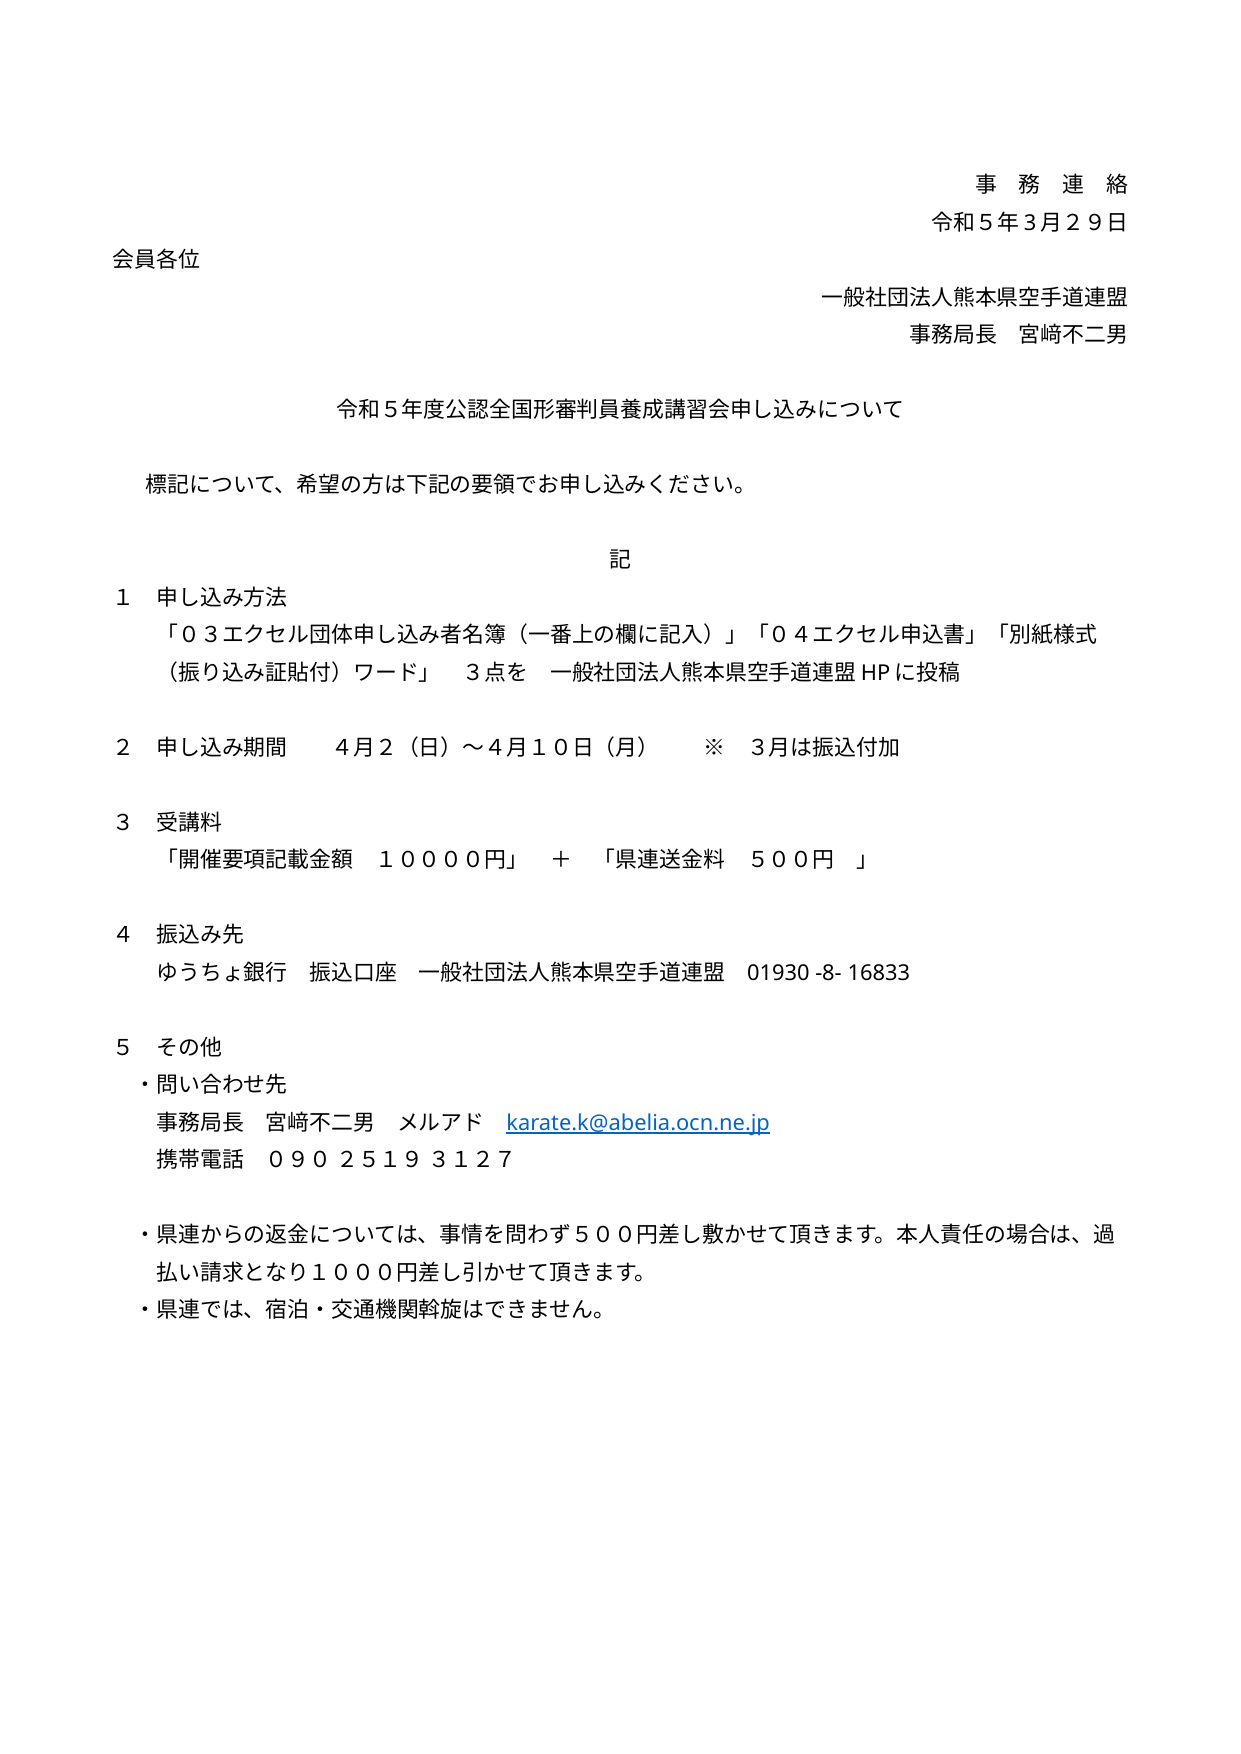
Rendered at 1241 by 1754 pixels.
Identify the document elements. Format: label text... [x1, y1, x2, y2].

text 一般社団法人熊本県空手道連盟 [112, 277, 1128, 314]
text 「０３エクセル団体申し込み者名簿（一番上の欄に記入）」「０４エクセル申込書」「別紙様式（振り込み証貼付）ワード」 ３点を 一般社団法人熊本県空手道連盟HPに投稿 [112, 614, 1128, 689]
text 携帯電話 ０９０ ２５１９ ３１２７ [112, 1139, 1128, 1177]
text ５ その他 [112, 1027, 1128, 1064]
text ４ 振込み先 [112, 914, 1128, 952]
text ２ 申し込み期間 ４月２（日）～４月１０日（月） ※ ３月は振込付加 [112, 727, 1128, 764]
text ・県連からの返金については、事情を問わず５００円差し敷かせて頂きます。本人責任の場合は、過払い請求となり１０００円差し引かせて頂きます。 [134, 1214, 1128, 1289]
text 「開催要項記載金額 １００００円」 ＋ 「県連送金料 ５００円 」 [112, 839, 1128, 877]
text ゆうちょ銀行 振込口座 一般社団法人熊本県空手道連盟 01930 -8- 16833 [112, 952, 1128, 989]
text 事務局長 宮﨑不二男 [112, 314, 1128, 352]
text 会員各位 [112, 239, 1128, 277]
subtitle 記 [112, 539, 1128, 577]
text 事務局長 宮﨑不二男 メルアド karate.k@abelia.ocn.ne.jp [112, 1102, 1128, 1139]
text １ 申し込み方法 [112, 577, 1128, 614]
text 令和５年3月２９日 [112, 202, 1128, 239]
text ・県連では、宿泊・交通機関斡旋はできません。 [112, 1289, 1128, 1327]
text ３ 受講料 [112, 802, 1128, 839]
text 事 務 連 絡 [112, 164, 1128, 202]
text 標記について、希望の方は下記の要領でお申し込みください。 [112, 464, 1128, 502]
text 令和５年度公認全国形審判員養成講習会申し込みについて [112, 389, 1128, 427]
text ・問い合わせ先 [112, 1064, 1128, 1102]
